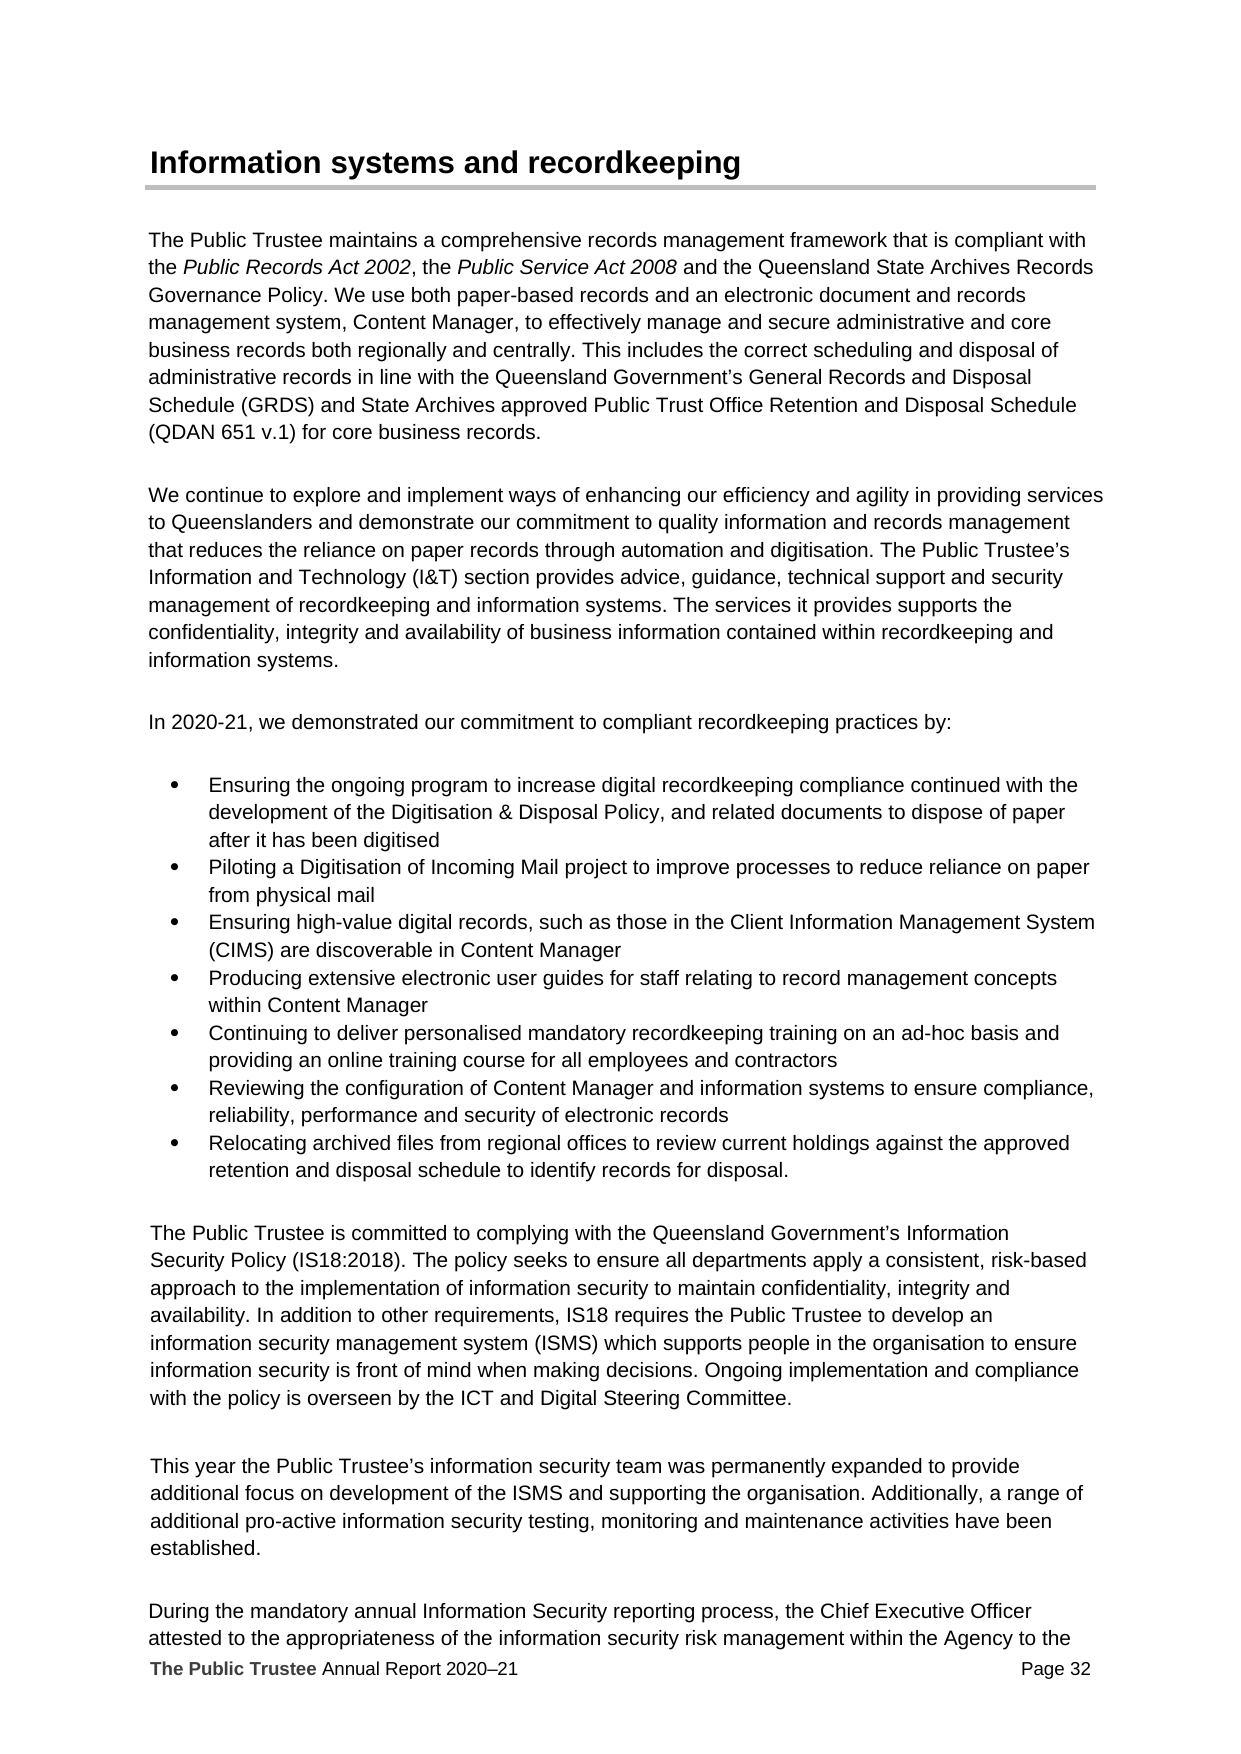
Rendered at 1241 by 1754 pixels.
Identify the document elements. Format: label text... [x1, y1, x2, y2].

list Relocating archived files from regional offices to review current holdings against the approved retention and disposal schedule to identify records for disposal. [171, 1131, 1107, 1182]
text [148, 1599, 1107, 1650]
list Reviewing the configuration of Content Manager and information systems to ensure compliance, reliability, performance and security of electronic records [171, 1076, 1107, 1127]
text The Public Trustee is committed to complying with the Queensland Government’s Information Security Policy (IS18:2018). The policy seeks to ensure all departments apply a consistent, risk-based approach to the implementation of information security to maintain confidentiality, integrity and availability. In addition to other requirements, IS18 requires the Public Trustee to develop an information security management system (ISMS) which supports people in the organisation to ensure information security is front of mind when making decisions. Ongoing implementation and compliance with the policy is overseen by the ICT and Digital Steering Committee. [150, 1221, 1089, 1410]
text In 2020-21, we demonstrated our commitment to compliant recordkeeping practices by: [148, 710, 1107, 734]
list Piloting a Digitisation of Incoming Mail project to improve processes to reduce reliance on paper from physical mail [171, 855, 1107, 907]
list Ensuring the ongoing program to increase digital recordkeeping compliance continued with the development of the Digitisation & Disposal Policy, and related documents to dispose of paper after it has been digitised [171, 772, 1107, 852]
list Producing extensive electronic user guides for staff relating to record management concepts within Content Manager [171, 965, 1107, 1017]
text The Public Trustee maintains a comprehensive records management framework that is compliant with the Public Records Act 2002, the Public Service Act 2008 and the Queensland State Archives Records Governance Policy. We use both paper-based records and an electronic document and records management system, Content Manager, to effectively manage and secure administrative and core business records both regionally and centrally. This includes the correct scheduling and disposal of administrative records in line with the Queensland Government’s General Records and Disposal Schedule (GRDS) and State Archives approved Public Trust Office Retention and Disposal Schedule (QDAN 651 v.1) for core business records. [148, 227, 1107, 444]
text This year the Public Trustee’s information security team was permanently expanded to provide additional focus on development of the ISMS and supporting the organisation. Additionally, a range of additional pro-active information security testing, monitoring and maintenance activities have been established. [150, 1454, 1089, 1560]
text We continue to explore and implement ways of enhancing our efficiency and agility in providing services to Queenslanders and demonstrate our commitment to quality information and records management that reduces the reliance on paper records through automation and digitisation. The Public Trustee’s Information and Technology (I&T) section provides advice, guidance, technical support and security management of recordkeeping and information systems. The services it provides supports the confidentiality, integrity and availability of business information contained within recordkeeping and information systems. [148, 482, 1107, 671]
list Continuing to deliver personalised mandatory recordkeeping training on an ad-hoc basis and providing an online training course for all employees and contractors [171, 1020, 1107, 1072]
list Ensuring high-value digital records, such as those in the Client Information Management System (CIMS) are discoverable in Content Manager [171, 910, 1107, 962]
subtitle Information systems and recordkeeping [150, 144, 1107, 180]
